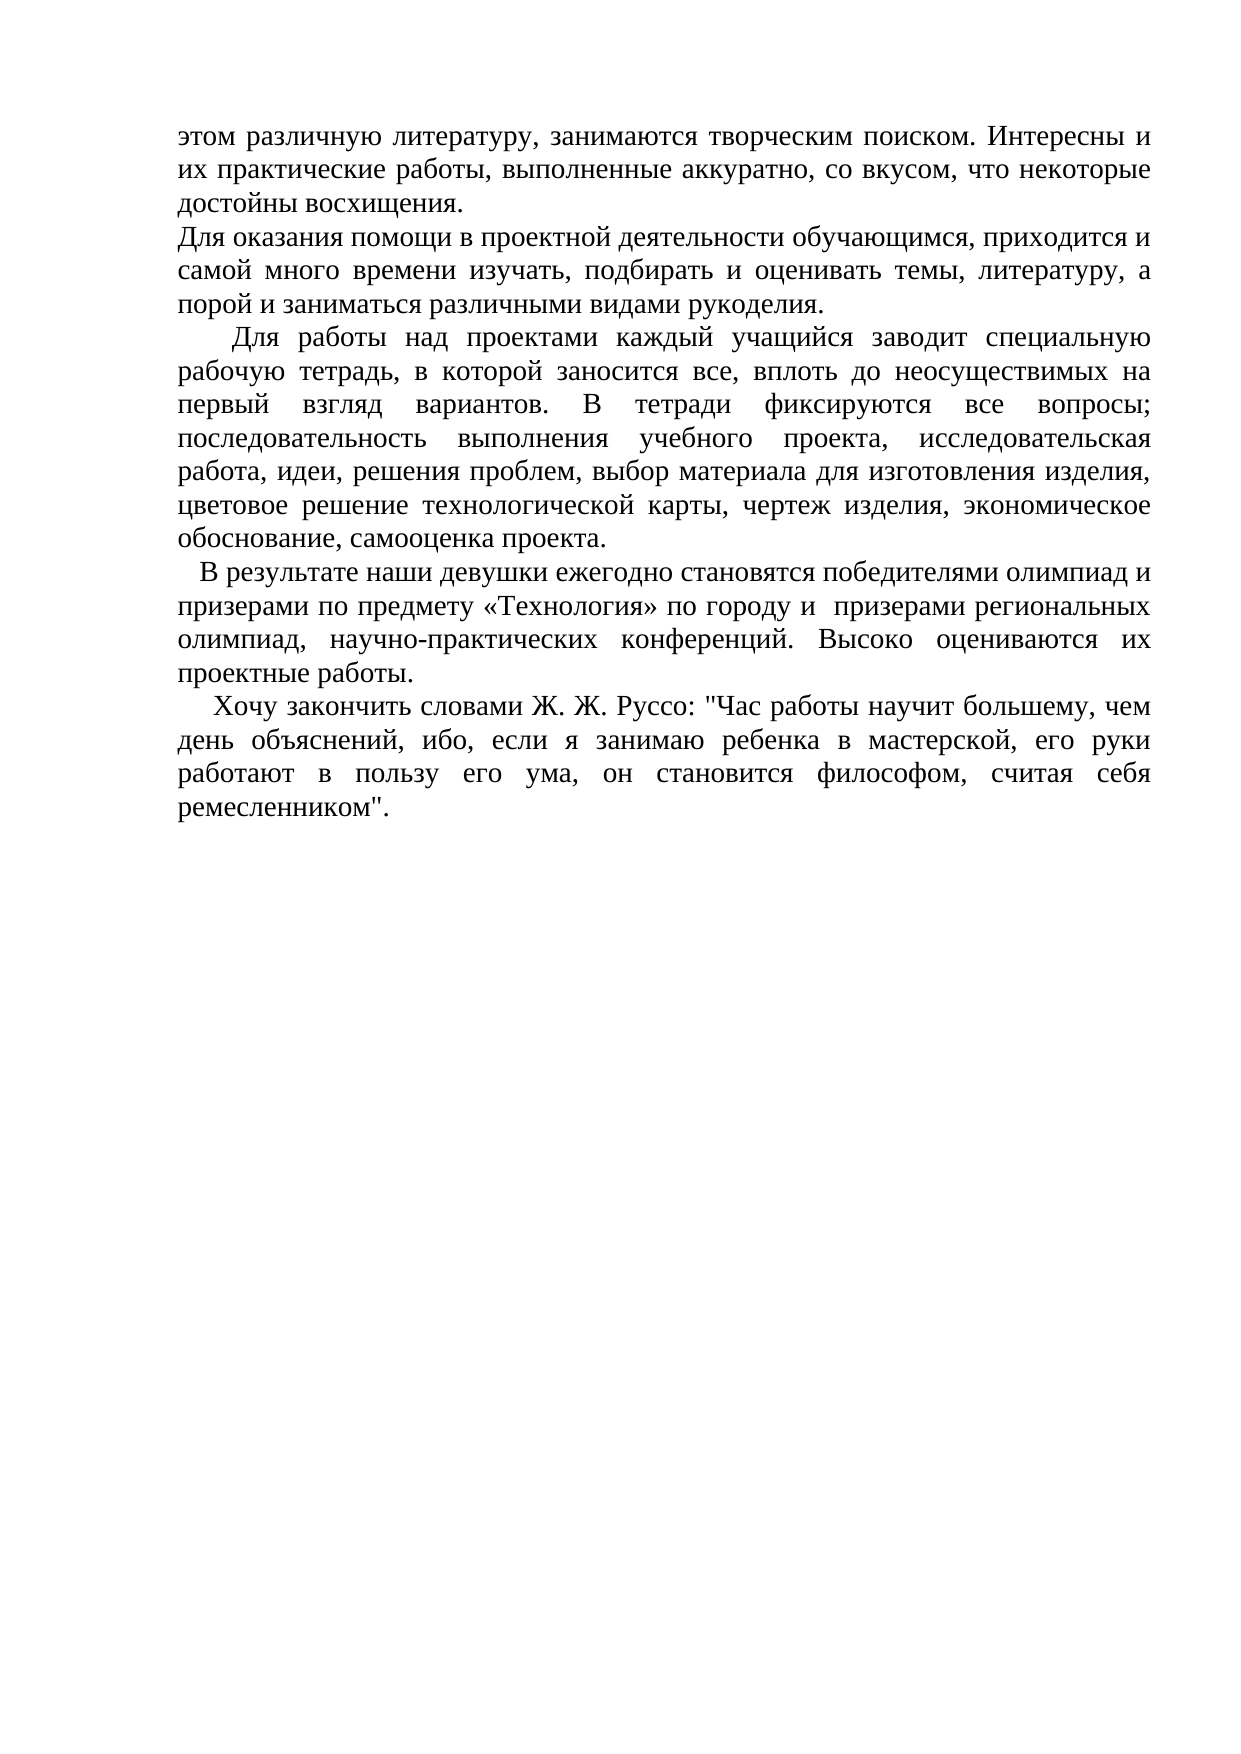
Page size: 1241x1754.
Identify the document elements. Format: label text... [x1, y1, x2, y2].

text Хочу закончить словами Ж. Ж. Руссо: "Час работы научит большему, чем день объяснений, ибо, если я занимаю ребенка в мастерской, его руки работают в пользу его ума, он становится философом, считая себя ремесленником". [177, 688, 1152, 822]
text Для работы над проектами каждый учащийся заводит специальную рабочую тетрадь, в которой заносится все, вплоть до неосуществимых на первый взгляд вариантов. В тетради фиксируются все вопросы; последовательность выполнения учебного проекта, исследовательская работа, идеи, решения проблем, выбор материала для изготовления изделия, цветовое решение технологической карты, чертеж изделия, экономическое обоснование, самооценка проекта. [177, 319, 1152, 554]
text В результате наши девушки ежегодно становятся победителями олимпиад и призерами по предмету «Технология» по городу и призерами региональных олимпиад, научно-практических конференций. Высоко оцениваются их проектные работы. [177, 554, 1152, 688]
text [177, 118, 1152, 219]
text Для оказания помощи в проектной деятельности обучающимся, приходится и самой много времени изучать, подбирать и оценивать темы, литературу, а порой и заниматься различными видами рукоделия. [177, 219, 1152, 319]
